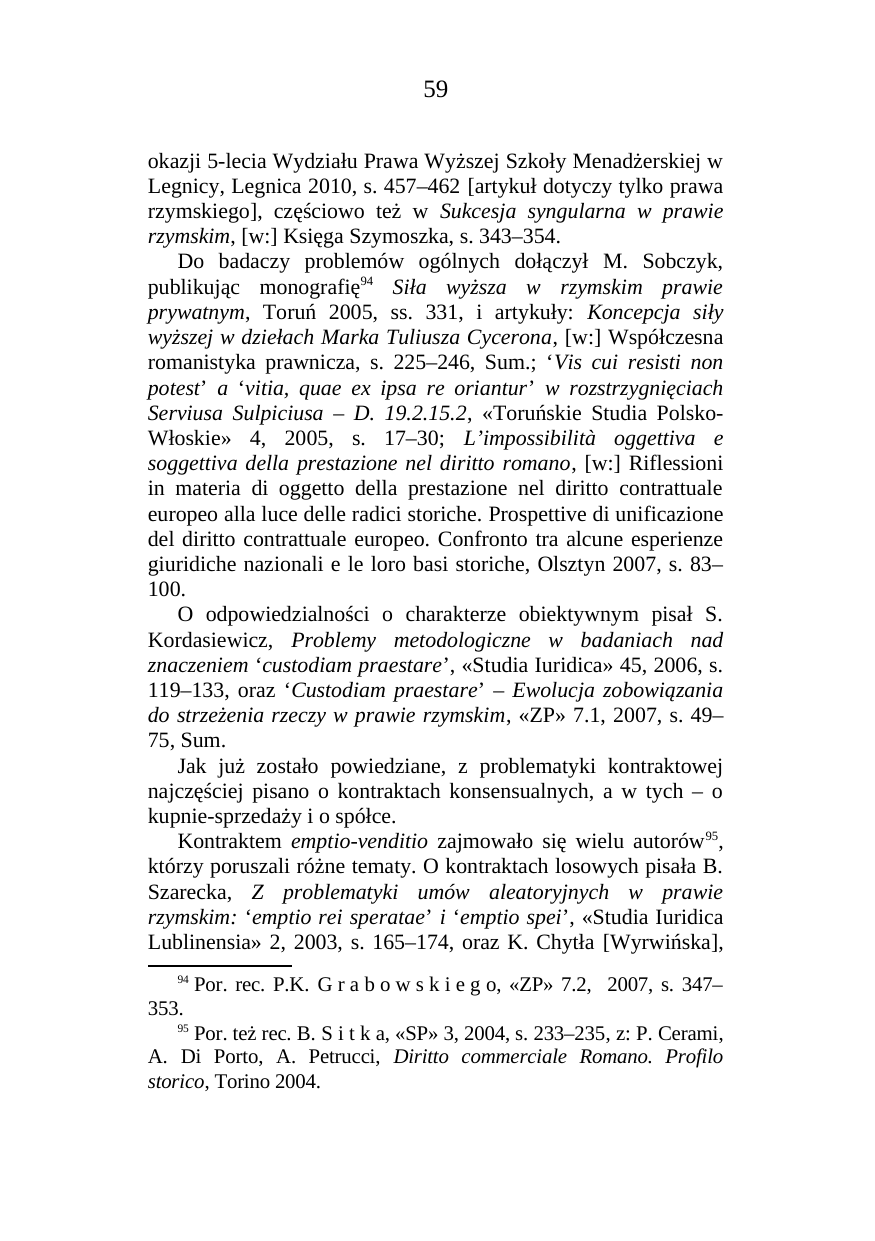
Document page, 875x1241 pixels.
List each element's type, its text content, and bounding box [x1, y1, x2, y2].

text O odpowiedzialności o charakterze obiektywnym pisał S. Kordasiewicz, Problemy metodologiczne w badaniach nad znaczeniem ‘custodiam praestare’, «Studia Iuridica» 45, 2006, s. 119–133, oraz ‘Custodiam praestare’ – Ewolucja zobowiązania do strzeżenia rzeczy w prawie rzymskim, «ZP» 7.1, 2007, s. 49–75, Sum. [148, 601, 723, 753]
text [148, 828, 723, 954]
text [148, 148, 723, 248]
text Jak już zostało powiedziane, z problematyki kontraktowej najczęściej pisano o kontraktach konsensualnych, a w tych – o kupnie-sprzedaży i o spółce. [148, 753, 723, 828]
text Do badaczy problemów ogólnych dołączył M. Sobczyk, publikując monografię Siła wyższa w rzymskim prawie prywatnym, Toruń 2005, ss. 331, i artykuły: Koncepcja siły wyższej w dziełach Marka Tuliusza Cycerona, [w:] Współczesna romanistyka prawnicza, s. 225–246, Sum.; ‘Vis cui resisti non potest’ a ‘vitia, quae ex ipsa re oriantur’ w rozstrzygnięciach Serviusa Sulpiciusa – D. 19.2.15.2, «Toruńskie Studia Polsko-Włoskie» 4, 2005, s. 17–30; L’impossibilità oggettiva e soggettiva della prestazione nel diritto romano, [w:] Riflessioni in materia di oggetto della prestazione nel diritto contrattuale europeo alla luce delle radici storiche. Prospettive di unificazione del diritto contrattuale europeo. Confronto tra alcune esperienze giuridiche nazionali e le loro basi storiche, Olsztyn 2007, s. 83–100. [148, 248, 723, 601]
